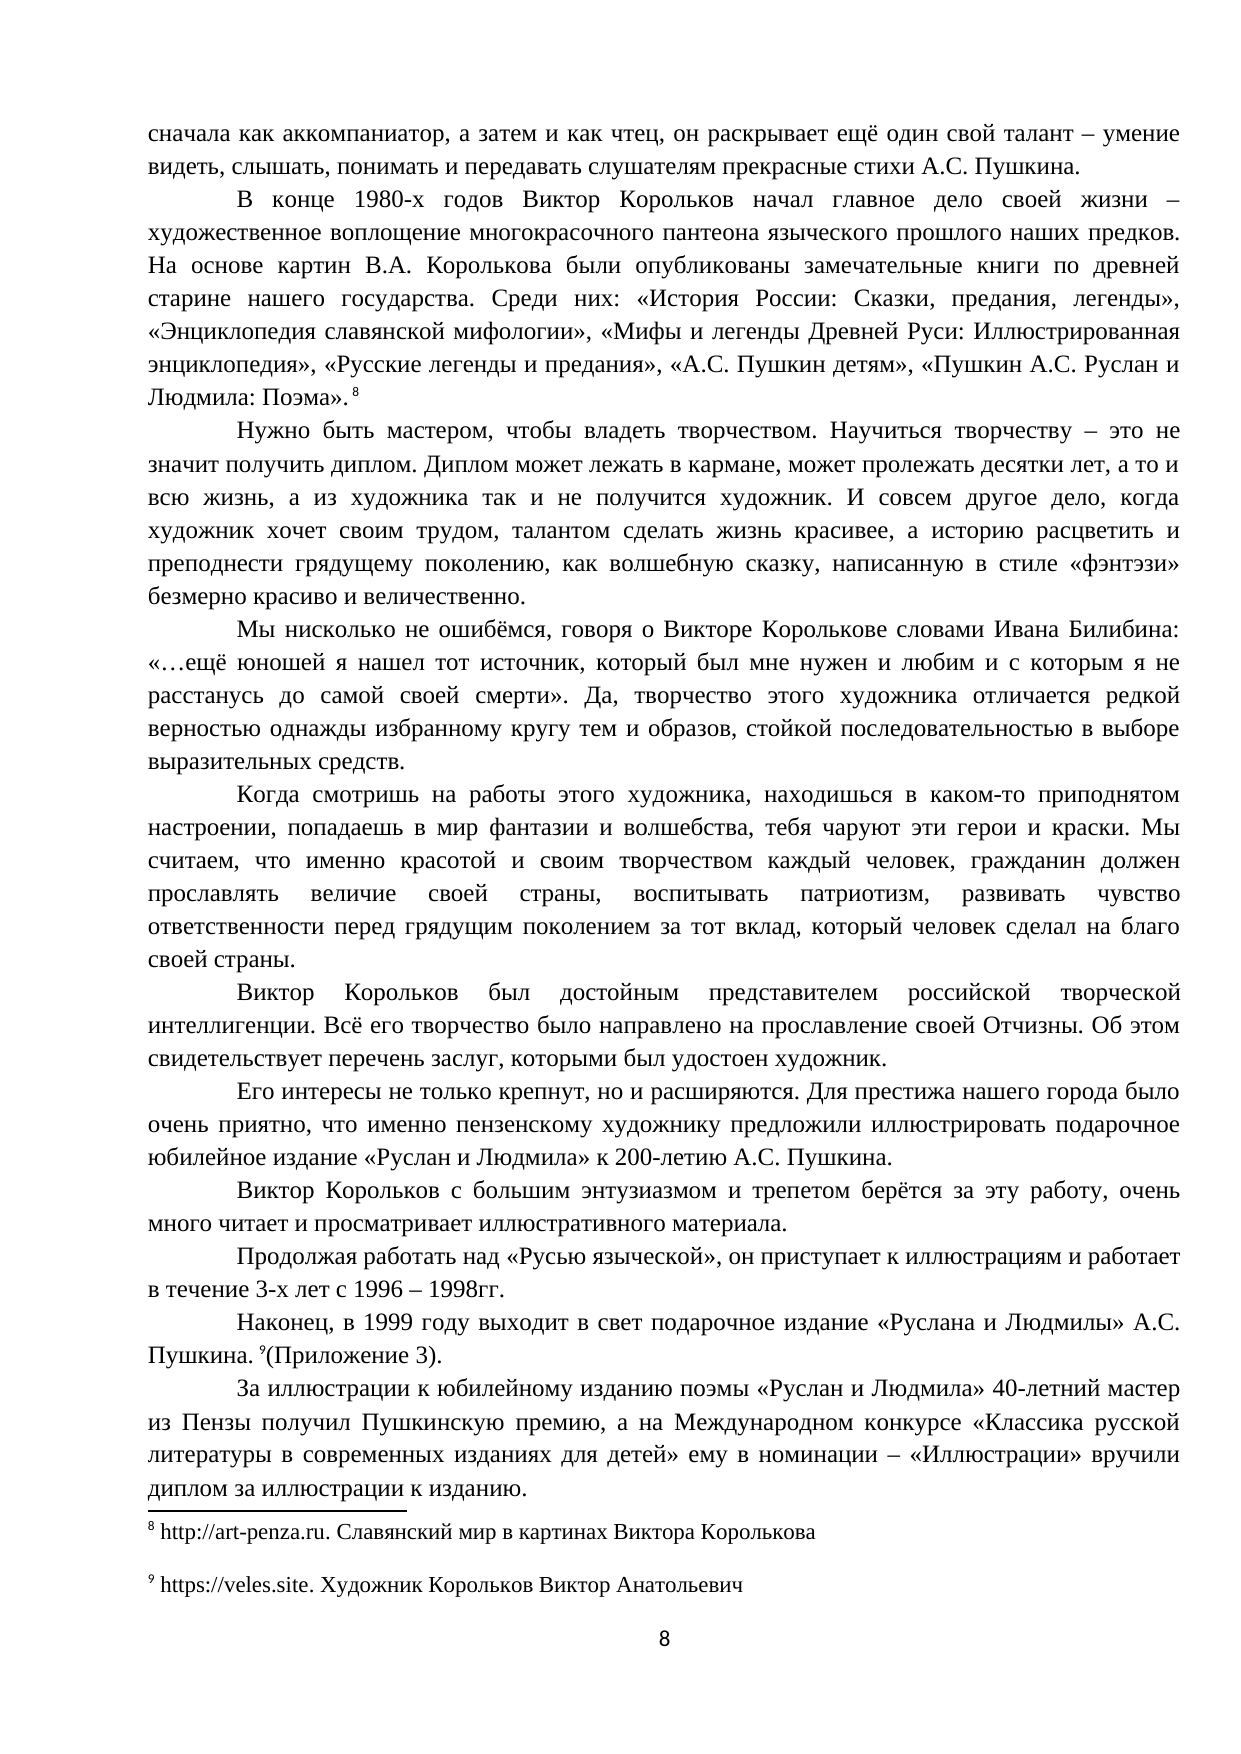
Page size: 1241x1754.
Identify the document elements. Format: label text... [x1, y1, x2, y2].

text Наконец, в 1999 году выходит в свет подарочное издание «Руслана и Людмилы» А.С. Пушкина. (Приложение 3). [148, 1307, 1181, 1369]
text Мы нисколько не ошибёмся, говоря о Викторе Королькове словами Ивана Билибина: «…ещё юношей я нашел тот источник, который был мне нужен и любим и с которым я не расстанусь до самой своей смерти». Да, творчество этого художника отличается редкой верностью однажды избранному кругу тем и образов, стойкой последовательностью в выборе выразительных средств. [148, 614, 1181, 774]
text Продолжая работать над «Русью языческой», он приступает к иллюстрациям и работает в течение 3-х лет с 1996 – 1998гг. [148, 1241, 1181, 1303]
text Нужно быть мастером, чтобы владеть творчеством. Научиться творчеству – это не значит получить диплом. Диплом может лежать в кармане, может пролежать десятки лет, а то и всю жизнь, а из художника так и не получится художник. И совсем другое дело, когда художник хочет своим трудом, талантом сделать жизнь красивее, а историю расцветить и преподнести грядущему поколению, как волшебную сказку, написанную в стиле «фэнтэзи» безмерно красиво и величественно. [148, 416, 1181, 609]
text В конце 1980-х годов Виктор Корольков начал главное дело своей жизни – художественное воплощение многокрасочного пантеона языческого прошлого наших предков. На основе картин В.А. Королькова были опубликованы замечательные книги по древней старине нашего государства. Среди них: «История России: Сказки, предания, легенды», «Энциклопедия славянской мифологии», «Мифы и легенды Древней Руси: Иллюстрированная энциклопедия», «Русские легенды и предания», «А.С. Пушкин детям», «Пушкин А.С. Руслан и Людмила: Поэма». [148, 184, 1181, 411]
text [148, 118, 1181, 180]
text Его интересы не только крепнут, но и расширяются. Для престижа нашего города было очень приятно, что именно пензенскому художнику предложили иллюстрировать подарочное юбилейное издание «Руслан и Людмила» к 200-летию А.С. Пушкина. [148, 1076, 1181, 1171]
text Виктор Корольков был достойным представителем российской творческой интеллигенции. Всё его творчество было направлено на прославление своей Отчизны. Об этом свидетельствует перечень заслуг, которыми был удостоен художник. [148, 977, 1181, 1072]
text За иллюстрации к юбилейному изданию поэмы «Руслан и Людмила» 40-летний мастер из Пензы получил Пушкинскую премию, а на Международном конкурсе «Классика русской литературы в современных изданиях для детей» ему в номинации – «Иллюстрации» вручили диплом за иллюстрации к изданию. [148, 1373, 1181, 1501]
text Виктор Корольков с большим энтузиазмом и трепетом берётся за эту работу, очень много читает и просматривает иллюстративного материала. [148, 1175, 1181, 1237]
text Когда смотришь на работы этого художника, находишься в каком-то приподнятом настроении, попадаешь в мир фантазии и волшебства, тебя чаруют эти герои и краски. Мы считаем, что именно красотой и своим творчеством каждый человек, гражданин должен прославлять величие своей страны, воспитывать патриотизм, развивать чувство ответственности перед грядущим поколением за тот вклад, который человек сделал на благо своей страны. [148, 779, 1181, 973]
